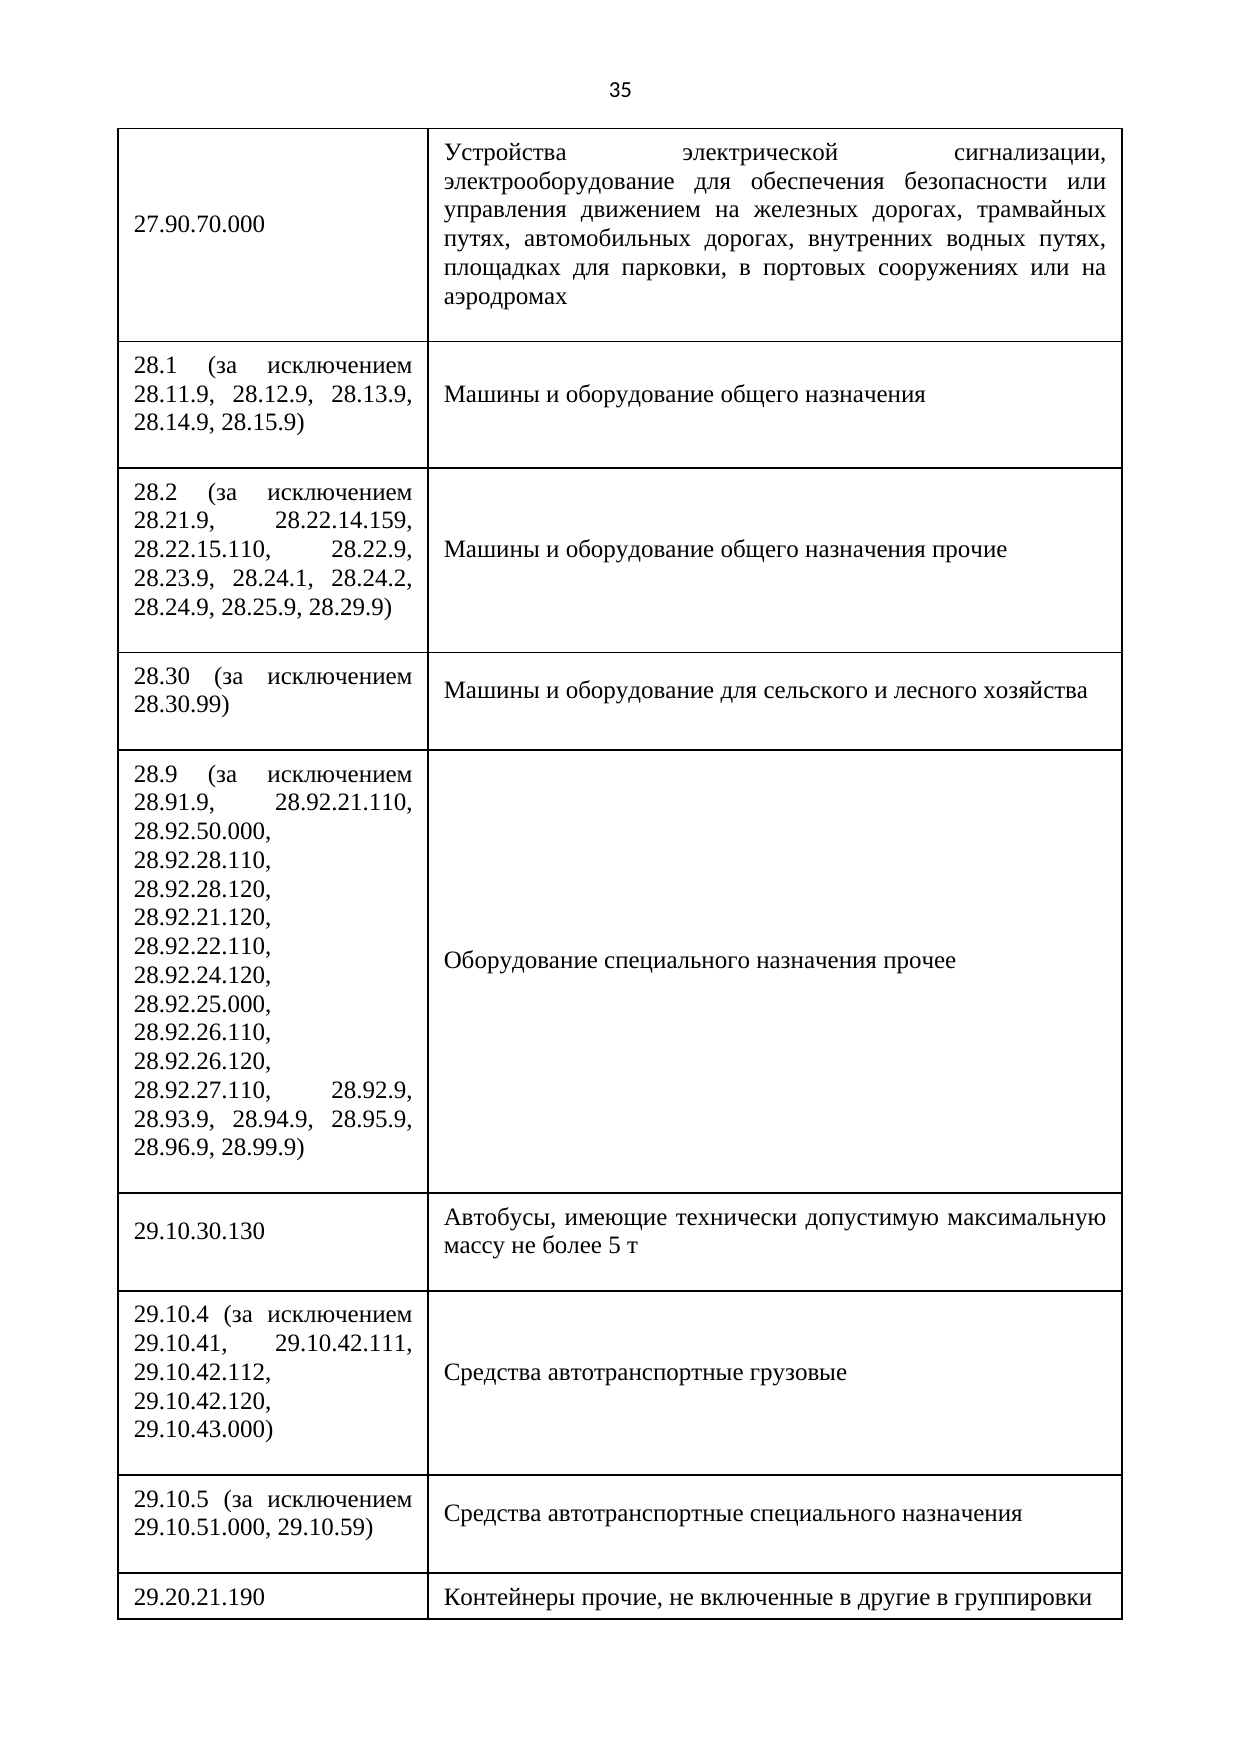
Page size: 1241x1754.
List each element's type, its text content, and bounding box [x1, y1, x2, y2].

table_cell Машины и оборудование общего назначения прочие [429, 469, 1121, 651]
table_cell 27.90.70.000 [119, 129, 427, 341]
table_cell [429, 1574, 1121, 1618]
table_cell 28.30 (за исключением 28.30.99) [119, 653, 427, 749]
table_cell 28.1 (за исключением 28.11.9, 28.12.9, 28.13.9, 28.14.9, 28.15.9) [119, 342, 427, 467]
table_cell Машины и оборудование общего назначения [429, 342, 1121, 467]
table_cell 29.10.5 (за исключением 29.10.51.000, 29.10.59) [119, 1476, 427, 1572]
table_cell 28.9 (за исключением 28.91.9, 28.92.21.110, 28.92.50.000, 28.92.28.110, 28.92.28.120, 28.92.21.120, 28.92.22.110, 28.92.24.120, 28.92.25.000, 28.92.26.110, 28.92.26.120, 28.92.27.110, 28.92.9, 28.93.9, 28.94.9, 28.95.9, 28.96.9, 28.99.9) [119, 751, 427, 1192]
table_cell 28.2 (за исключением 28.21.9, 28.22.14.159, 28.22.15.110, 28.22.9, 28.23.9, 28.24.1, 28.24.2, 28.24.9, 28.25.9, 28.29.9) [119, 469, 427, 651]
table_cell 29.10.30.130 [119, 1194, 427, 1290]
table_cell Устройства электрической сигнализации, электрооборудование для обеспечения безопасности или управления движением на железных дорогах, трамвайных путях, автомобильных дорогах, внутренних водных путях, площадках для парковки, в портовых сооружениях или на аэродромах [429, 129, 1121, 341]
table_cell 29.20.21.190 [119, 1574, 427, 1618]
table_cell Средства автотранспортные грузовые [429, 1292, 1121, 1474]
table_cell Машины и оборудование для сельского и лесного хозяйства [429, 653, 1121, 749]
table_cell Средства автотранспортные специального назначения [429, 1476, 1121, 1572]
table_cell Оборудование специального назначения прочее [429, 751, 1121, 1192]
table_cell Автобусы, имеющие технически допустимую максимальную массу не более 5 т [429, 1194, 1121, 1290]
table_cell 29.10.4 (за исключением 29.10.41, 29.10.42.111, 29.10.42.112, 29.10.42.120, 29.10.43.000) [119, 1292, 427, 1474]
